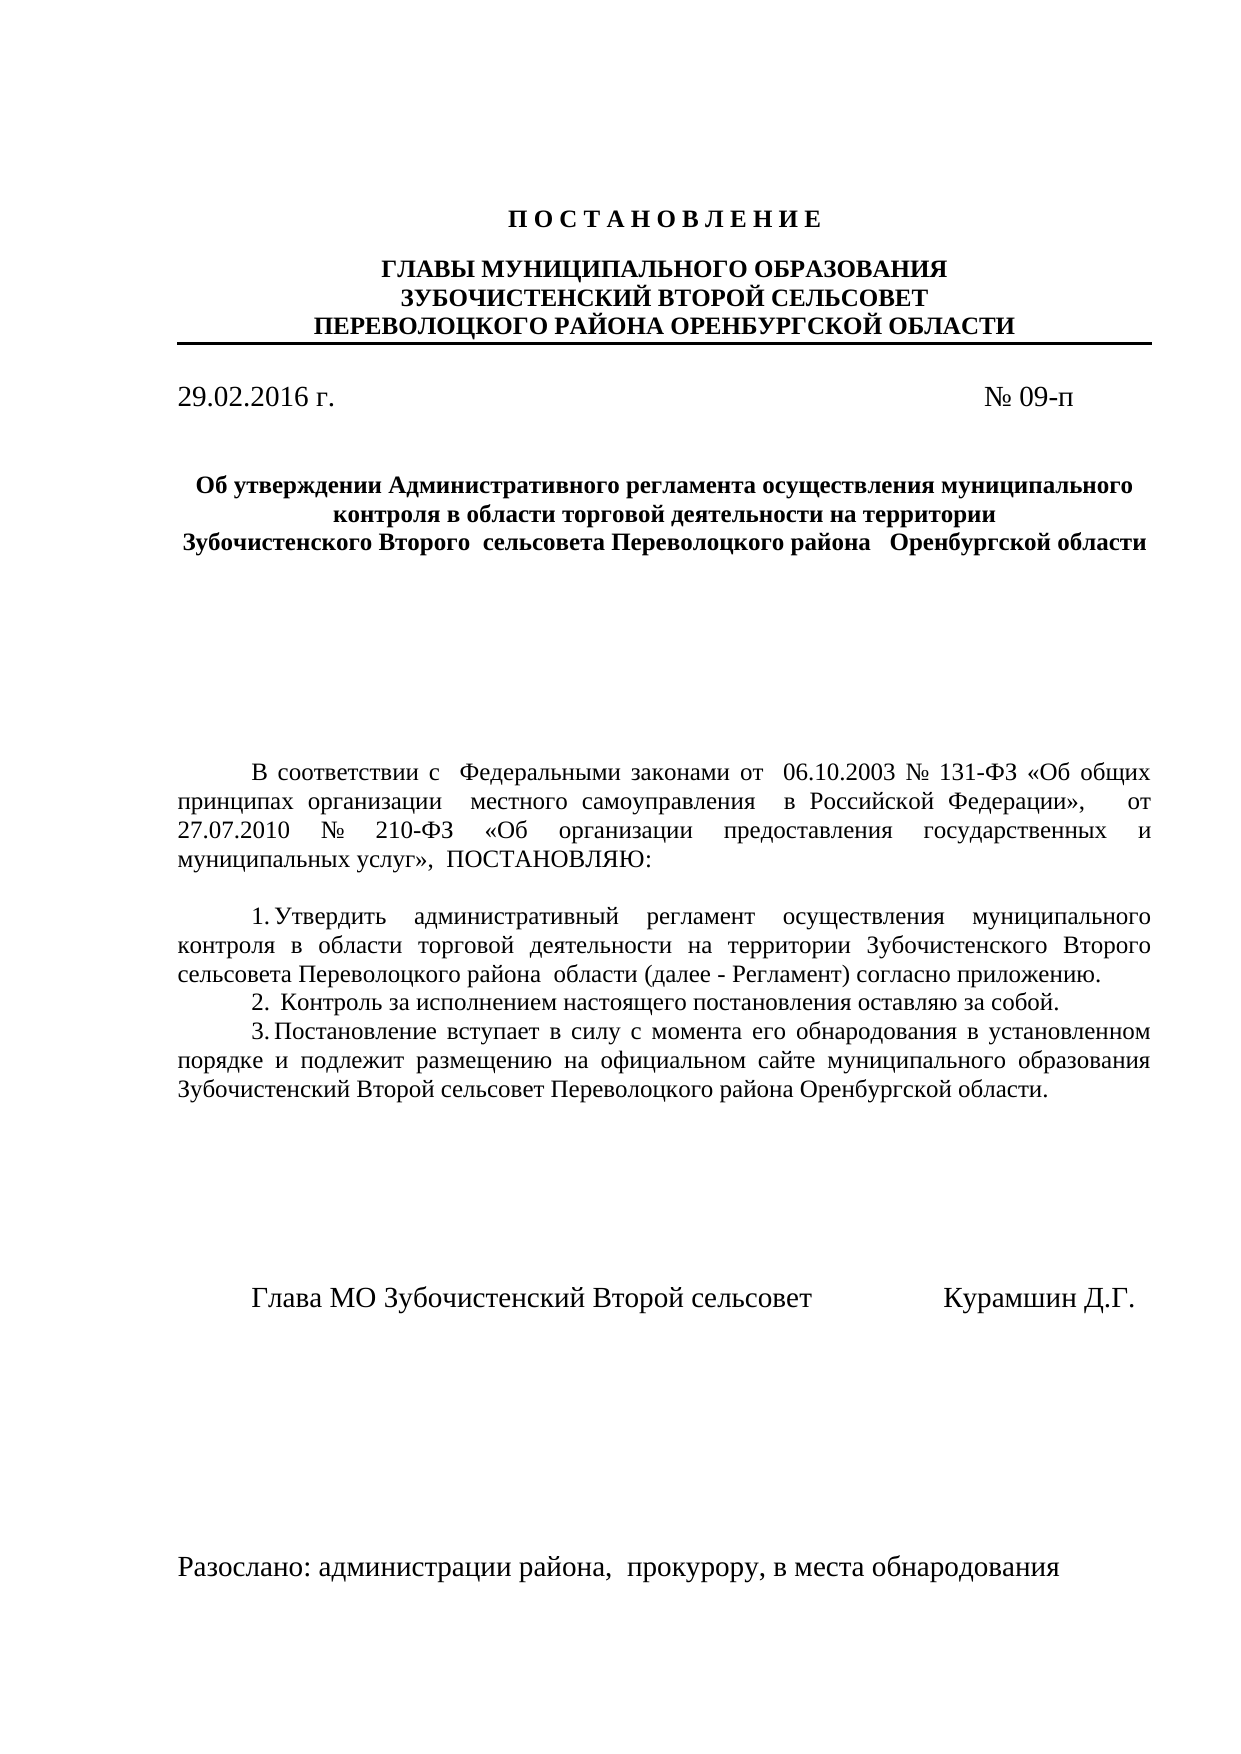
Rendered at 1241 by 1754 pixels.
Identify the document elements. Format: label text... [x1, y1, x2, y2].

text Зубочистенского Второго сельсовета Переволоцкого района Оренбургской области [177, 527, 1152, 556]
text Об утверждении Административного регламента осуществления муниципального контроля в области торговой деятельности на территории [177, 470, 1152, 527]
list Контроль за исполнением настоящего постановления оставляю за собой. [177, 987, 1152, 1016]
text Глава МО Зубочистенский Второй сельсовет Курамшин Д.Г. [177, 1280, 1152, 1314]
list Утвердить административный регламент осуществления муниципального контроля в области торговой деятельности на территории Зубочистенского Второго сельсовета Переволоцкого района области (далее - Регламент) согласно приложению. [177, 901, 1152, 987]
text В соответствии с Федеральными законами от 06.10.2003 № 131-ФЗ «Об общих принципах организации местного самоуправления в Российской Федерации», от 27.07.2010 № 210-ФЗ «Об организации предоставления государственных и муниципальных услуг», ПОСТАНОВЛЯЮ: [177, 757, 1152, 872]
text ПЕРЕВОЛОЦКОГО РАЙОНА ОРЕНБУРГСКОЙ ОБЛАСТИ [177, 311, 1152, 342]
subtitle ГЛАВЫ МУНИЦИПАЛЬНОГО ОБРАЗОВАНИЯ [177, 254, 1152, 283]
text Разослано: администрации района, прокурору, в места обнародования [177, 1549, 1152, 1582]
list Постановление вступает в силу с момента его обнародования в установленном порядке и подлежит размещению на официальном сайте муниципального образования Зубочистенский Второй сельсовет Переволоцкого района Оренбургской области. [177, 1016, 1152, 1102]
text П О С Т А Н О В Л Е Н И Е [177, 204, 1152, 233]
text 29.02.2016 г. № 09-п [177, 379, 1152, 412]
text ЗУБОЧИСТЕНСКИЙ ВТОРОЙ СЕЛЬСОВЕТ [177, 283, 1152, 311]
